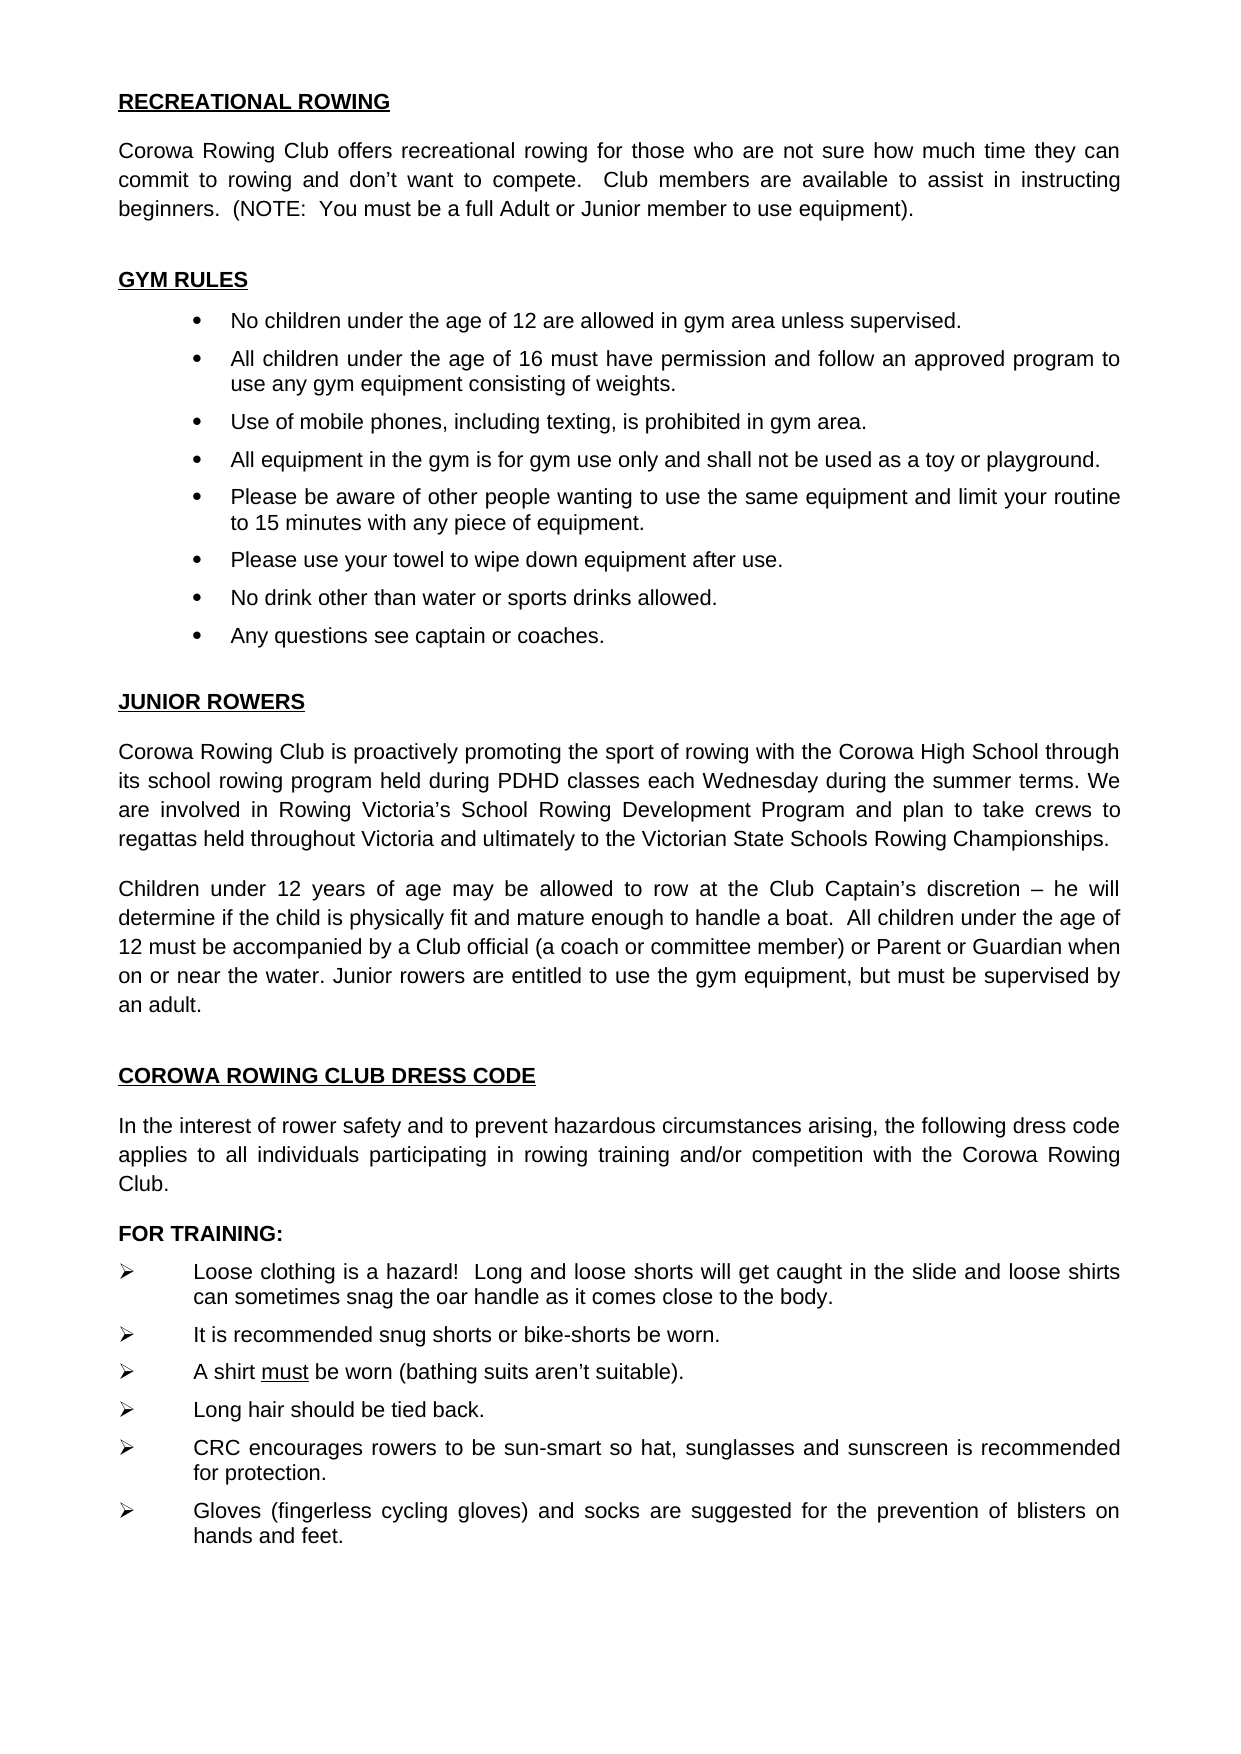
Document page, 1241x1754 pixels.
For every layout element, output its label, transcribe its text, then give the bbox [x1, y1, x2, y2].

list Please use your towel to wipe down equipment after use. [193, 547, 1122, 572]
list Gloves (fingerless cycling gloves) and socks are suggested for the prevention of blisters on hands and feet. [118, 1497, 1122, 1548]
text In the interest of rower safety and to prevent hazardous circumstances arising, the following dress code applies to all individuals participating in rowing training and/or competition with the Corowa Rowing Club. [118, 1113, 1122, 1196]
list Any questions see captain or coaches. [193, 623, 1122, 648]
text JUNIOR ROWERS [118, 689, 1122, 714]
list A shirt must be worn (bathing suits aren’t suitable). [118, 1359, 1122, 1384]
text Children under 12 years of age may be allowed to row at the Club Captain’s discretion – he will determine if the child is physically fit and mature enough to handle a boat. All children under the age of 12 must be accompanied by a Club official (a coach or committee member) or Parent or Guardian when on or near the water. Junior rowers are entitled to use the gym equipment, but must be supervised by an adult. [118, 876, 1122, 1017]
text Corowa Rowing Club offers recreational rowing for those who are not sure how much time they can commit to rowing and don’t want to compete. Club members are available to assist in instructing beginners. (NOTE: You must be a full Adult or Junior member to use equipment). [118, 138, 1122, 222]
list CRC encourages rowers to be sun-smart so hat, sunglasses and sunscreen is recommended for protection. [118, 1434, 1122, 1485]
text FOR TRAINING: [118, 1221, 1122, 1246]
list Long hair should be tied back. [118, 1397, 1122, 1422]
list All children under the age of 16 must have permission and follow an approved program to use any gym equipment consisting of weights. [193, 346, 1122, 396]
text COROWA ROWING CLUB DRESS CODE [118, 1063, 1122, 1088]
list No children under the age of 12 are allowed in gym area unless supervised. [193, 308, 1122, 333]
list Loose clothing is a hazard! Long and loose shorts will get caught in the slide and loose shirts can sometimes snag the oar handle as it comes close to the body. [118, 1258, 1122, 1309]
list No drink other than water or sports drinks allowed. [193, 585, 1122, 610]
list All equipment in the gym is for gym use only and shall not be used as a toy or playground. [193, 447, 1122, 472]
text GYM RULES [118, 267, 1122, 292]
list Please be aware of other people wanting to use the same equipment and limit your routine to 15 minutes with any piece of equipment. [193, 484, 1122, 535]
list Use of mobile phones, including texting, is prohibited in gym area. [193, 409, 1122, 434]
text RECREATIONAL ROWING [118, 89, 1122, 114]
text Corowa Rowing Club is proactively promoting the sport of rowing with the through its school rowing program held during PDHD classes each Wednesday during the summer terms. We are involved in Rowing Victoria’s School Rowing Development Program and plan to take crews to regattas held throughout Victoria and ultimately to the Victorian State Schools Rowing Championships. [118, 739, 1122, 851]
list It is recommended snug shorts or bike-shorts be worn. [118, 1321, 1122, 1347]
